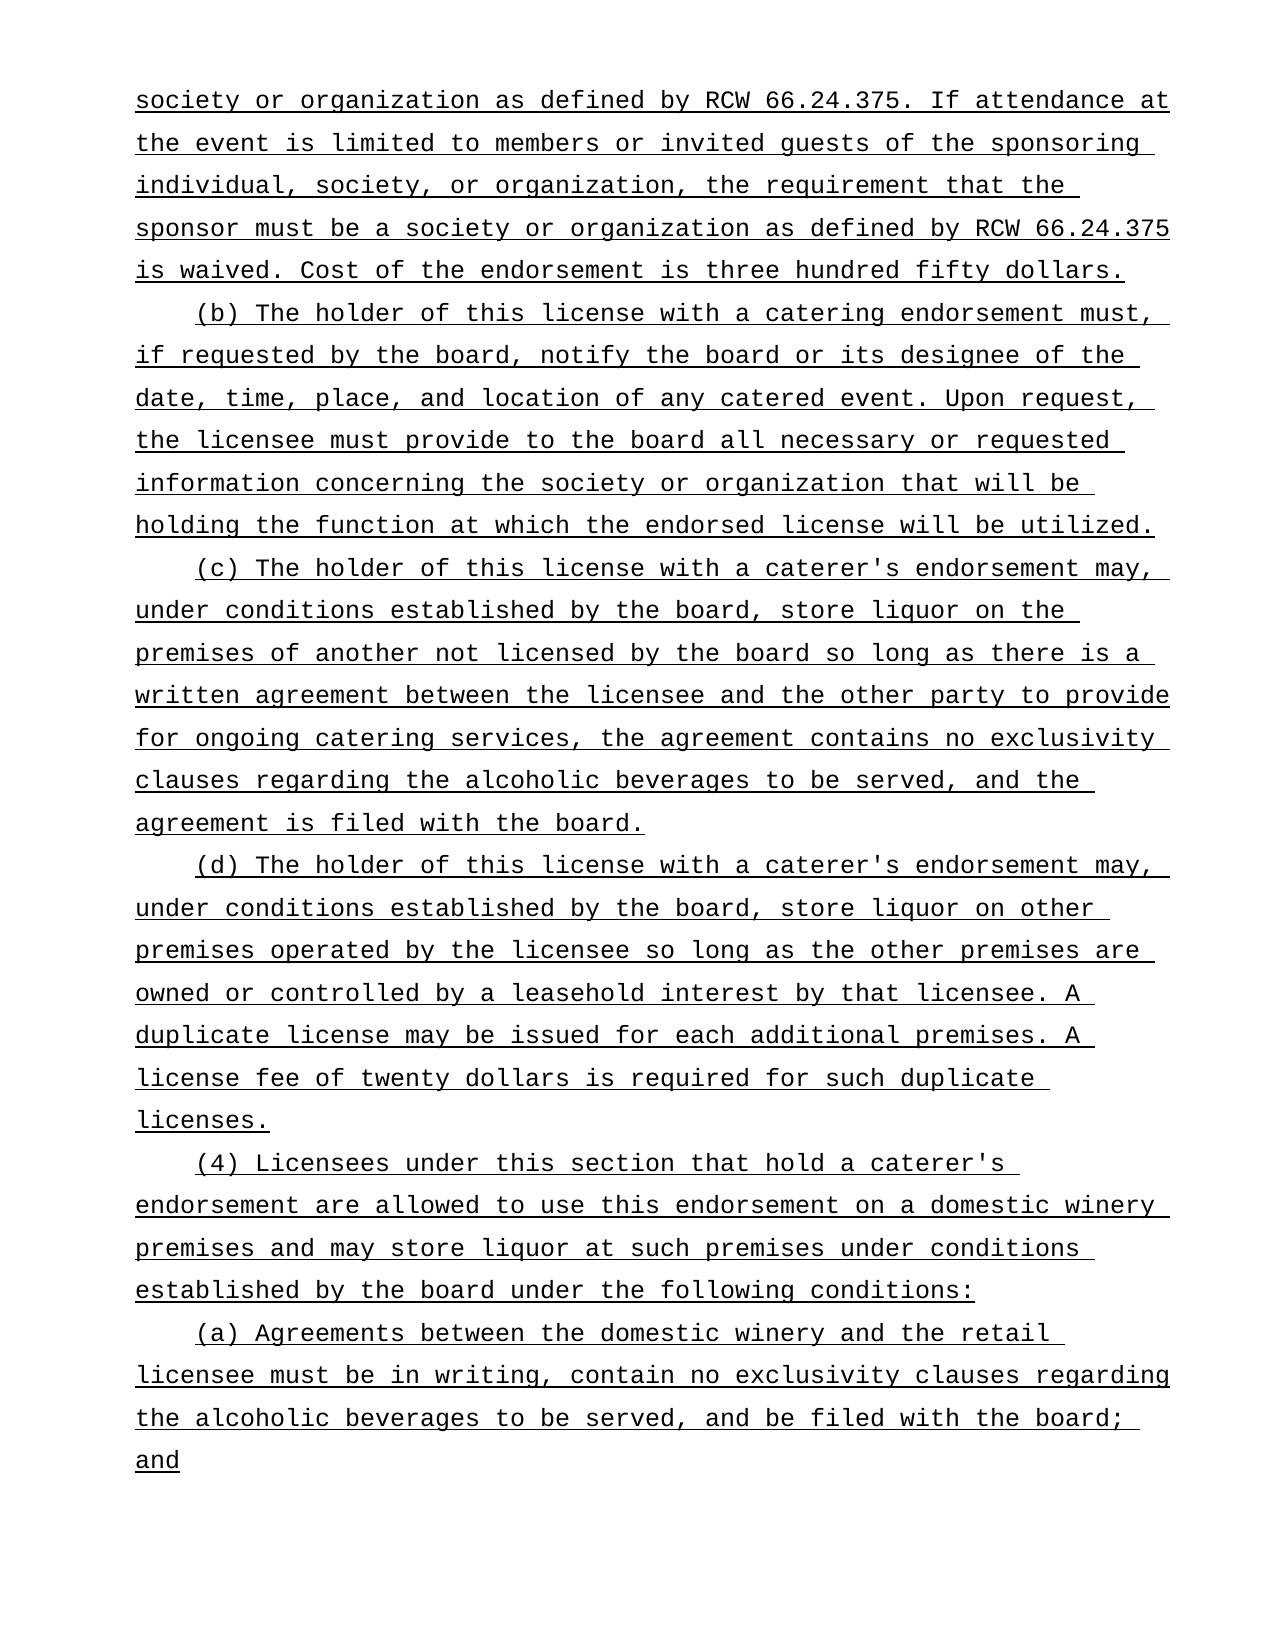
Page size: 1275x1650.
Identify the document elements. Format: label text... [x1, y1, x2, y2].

text (4) Licensees under this section that hold a caterer's endorsement are allowed to use this endorsement on a domestic winery premises and may store liquor at such premises under conditions established by the board under the following conditions: [135, 1218, 1170, 1307]
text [135, 113, 1170, 239]
text (4) Licensees under this section that hold a caterer's endorsement are allowed to use this endorsement on a domestic winery premises and may store liquor at such premises under conditions established by the board under the following conditions: [135, 1137, 1170, 1216]
text (c) The holder of this license with a caterer's endorsement may, under conditions established by the board, store liquor on the premises of another not licensed by the board so long as there is a written agreement between the licensee and the other party to provide for ongoing catering services, the agreement contains no exclusivity clauses regarding the alcoholic beverages to be served, and the agreement is filed with the board. [135, 750, 1170, 840]
text (d) The holder of this license with a caterer's endorsement may, under conditions established by the board, store liquor on other premises operated by the licensee so long as the other premises are owned or controlled by a leasehold interest by that licensee. A duplicate license may be issued for each additional premises. A license fee of twenty dollars is required for such duplicate licenses. [135, 840, 1170, 1137]
text (c) The holder of this license with a caterer's endorsement may, under conditions established by the board, store liquor on the premises of another not licensed by the board so long as there is a written agreement between the licensee and the other party to provide for ongoing catering services, the agreement contains no exclusivity clauses regarding the alcoholic beverages to be served, and the agreement is filed with the board. [135, 708, 1170, 749]
text (c) The holder of this license with a caterer's endorsement may, under conditions established by the board, store liquor on the premises of another not licensed by the board so long as there is a written agreement between the licensee and the other party to provide for ongoing catering services, the agreement contains no exclusivity clauses regarding the alcoholic beverages to be served, and the agreement is filed with the board. [135, 542, 1170, 706]
text (a) Agreements between the domestic winery and the retail licensee must be in writing, contain no exclusivity clauses regarding the alcoholic beverages to be served, and be filed with the board; and [135, 1388, 1170, 1477]
text (a) Agreements between the domestic winery and the retail licensee must be in writing, contain no exclusivity clauses regarding the alcoholic beverages to be served, and be filed with the board; and [135, 1307, 1170, 1386]
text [135, 75, 1170, 111]
text (b) The holder of this license with a catering endorsement must, if requested by the board, notify the board or its designee of the date, time, place, and location of any catered event. Upon request, the licensee must provide to the board all necessary or requested information concerning the society or organization that will be holding the function at which the endorsed license will be utilized. [135, 287, 1170, 542]
